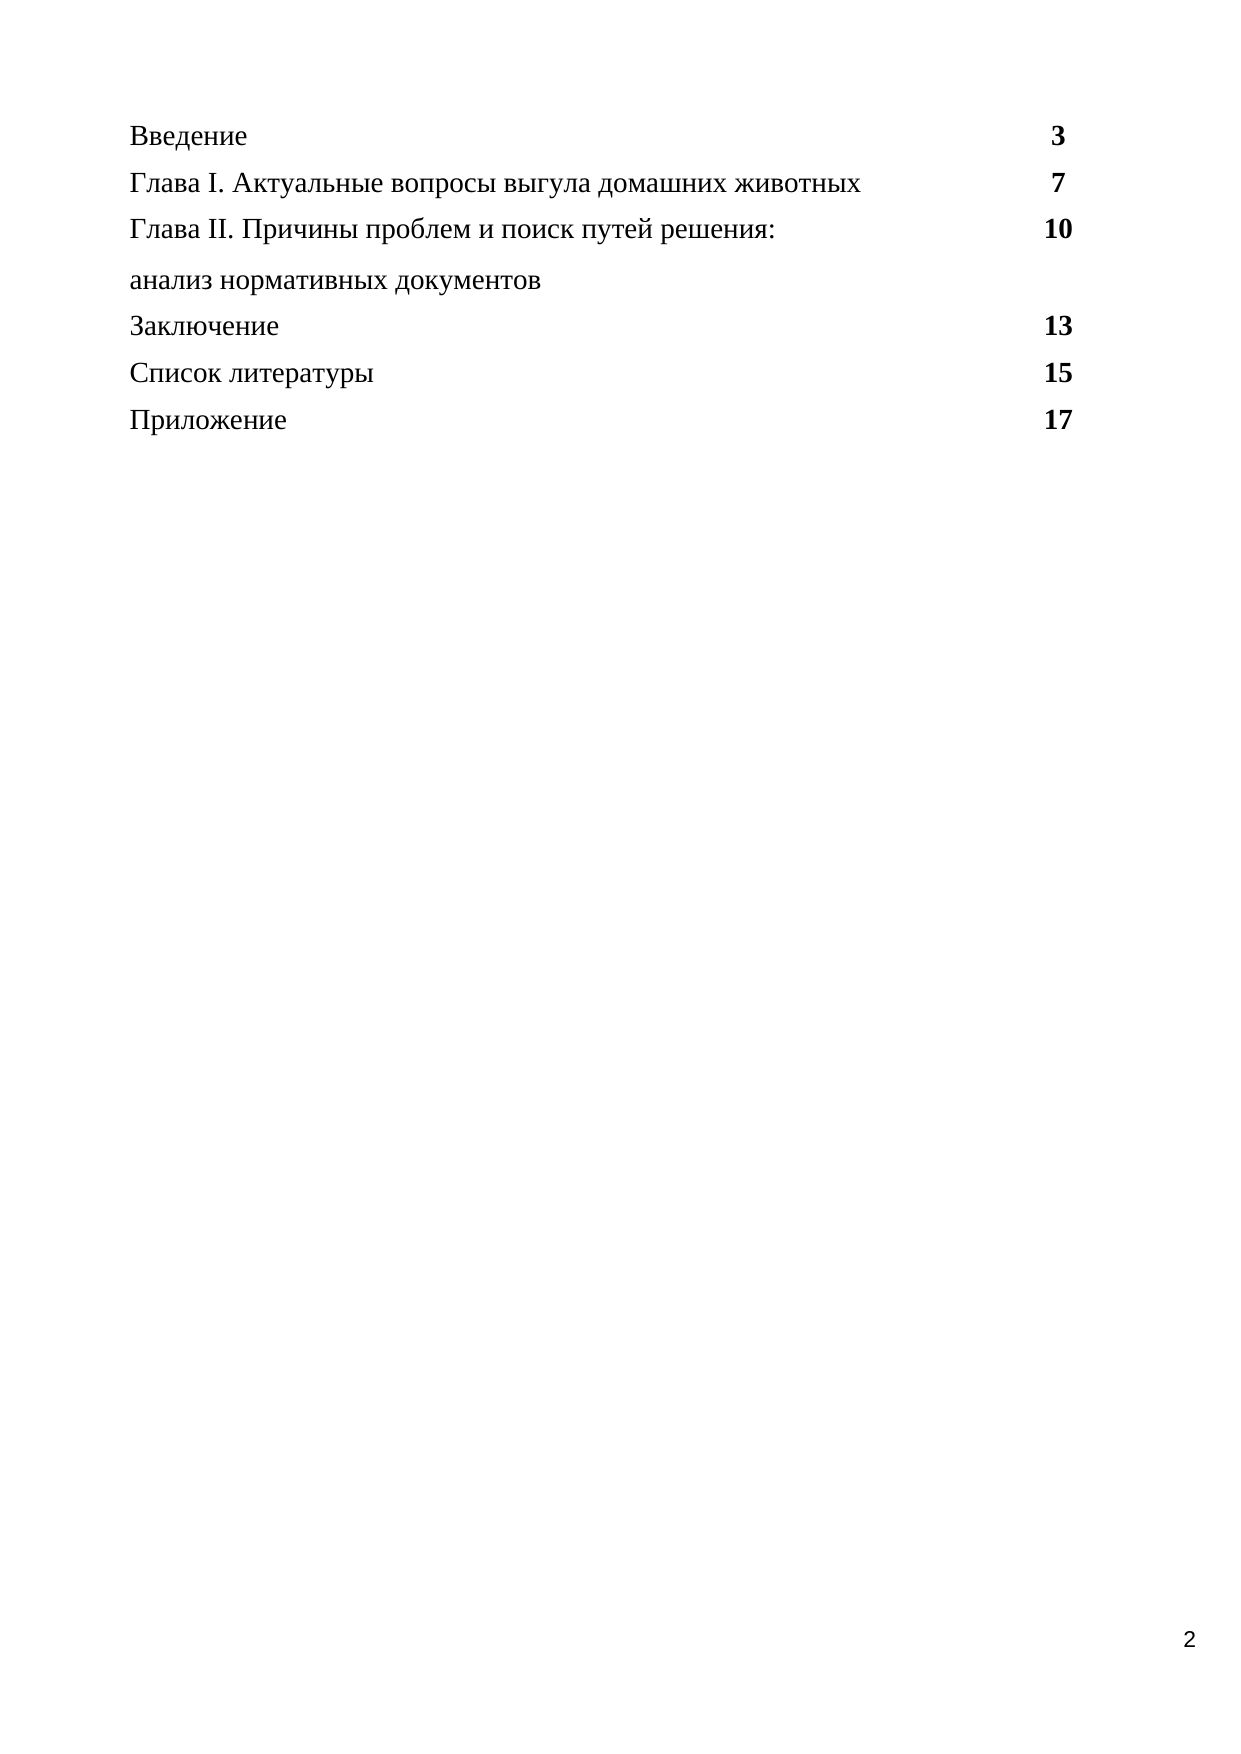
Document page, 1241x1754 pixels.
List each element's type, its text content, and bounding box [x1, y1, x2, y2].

table_cell Приложение [118, 402, 971, 448]
table_cell Список литературы [118, 355, 971, 402]
table_cell 13 [971, 309, 1145, 355]
table_cell 10 [971, 211, 1145, 308]
table_cell 15 [971, 355, 1145, 402]
table_cell 17 [971, 402, 1145, 448]
table_cell Глава I. Актуальные вопросы выгула домашних животных [118, 165, 971, 211]
table_cell 7 [971, 165, 1145, 211]
table_header Введение [118, 118, 971, 165]
table_header 3 [971, 118, 1145, 165]
table_cell Глава II. Причины проблем и поиск путей решения: анализ нормативных документов [118, 211, 971, 308]
table_cell Заключение [118, 309, 971, 355]
